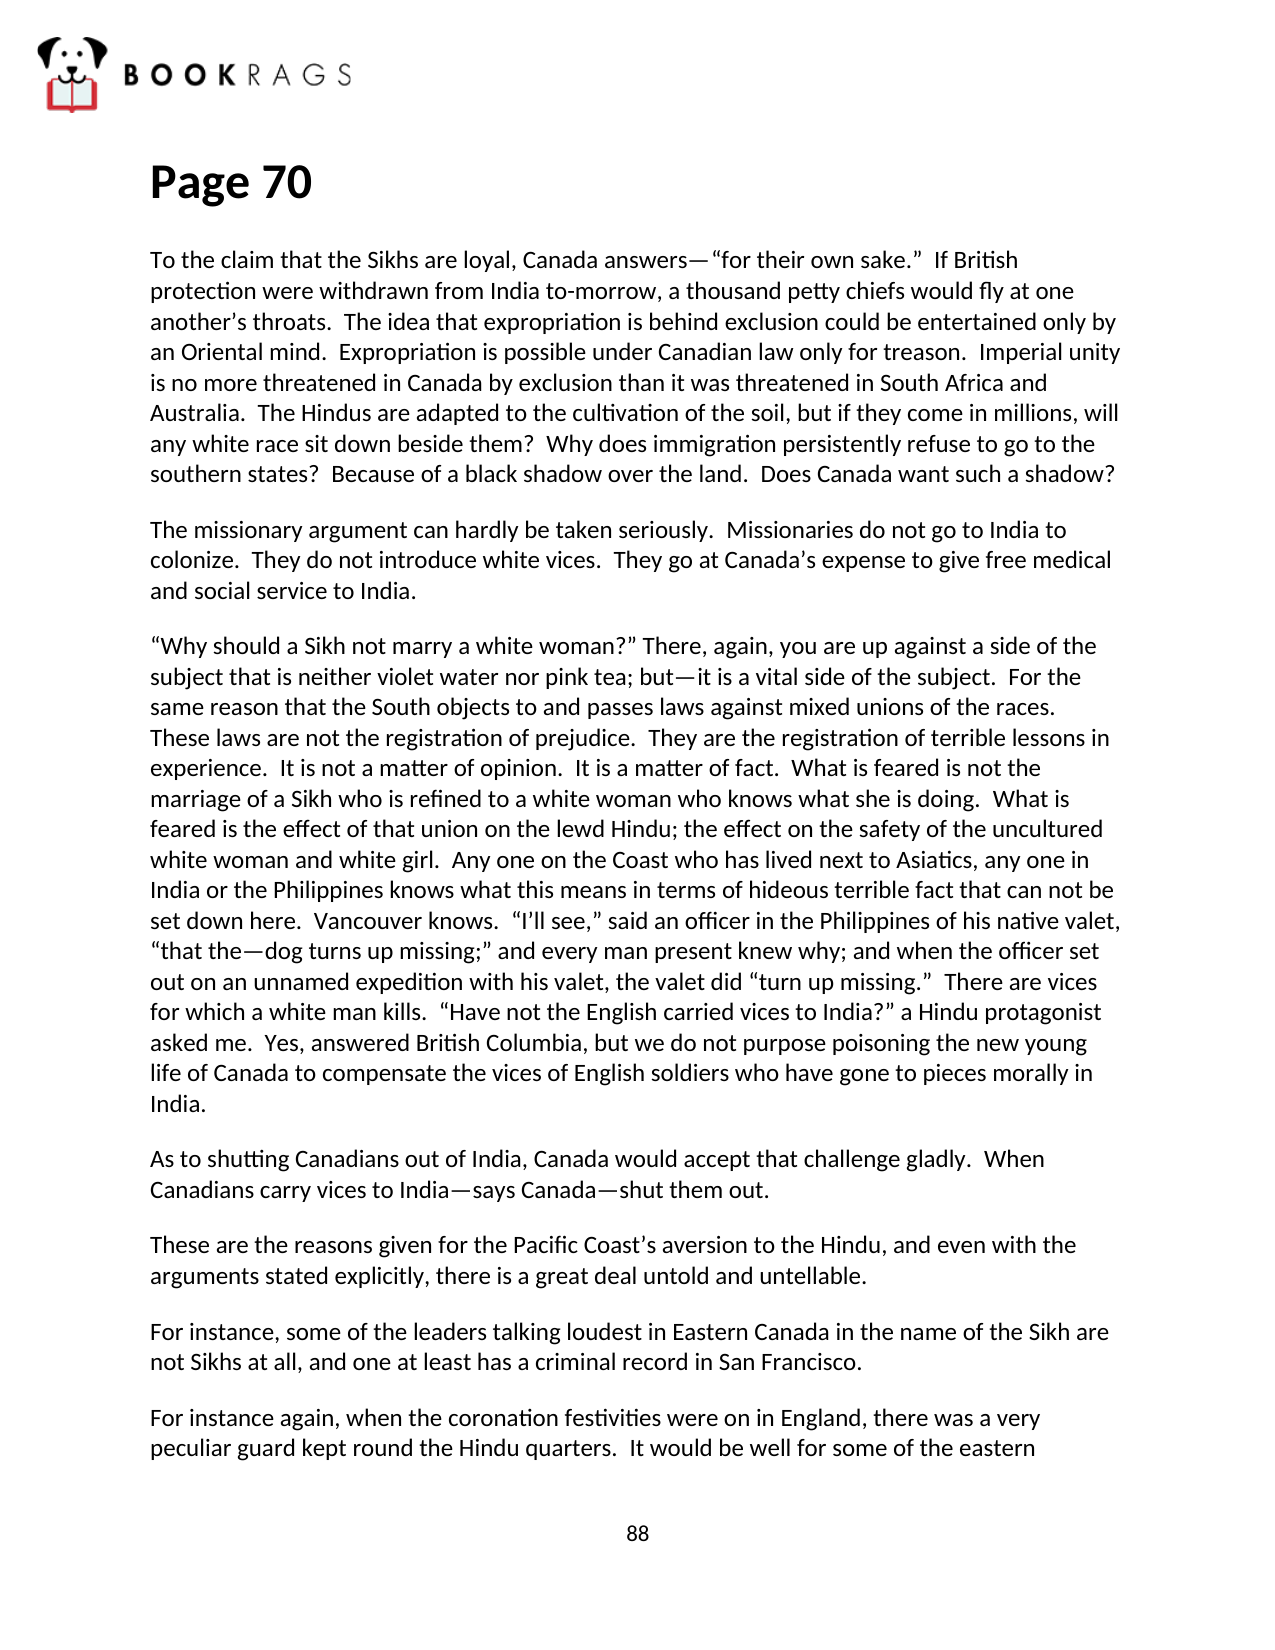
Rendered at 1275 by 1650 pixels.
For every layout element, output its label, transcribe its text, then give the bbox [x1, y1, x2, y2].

text Page 70 [150, 150, 1125, 211]
picture [37, 37, 351, 113]
text The missionary argument can hardly be taken seriously. Missionaries do not go to India to colonize. They do not introduce white vices. They go at Canada’s expense to give free medical and social service to India. [150, 514, 1125, 605]
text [150, 1402, 1125, 1463]
text These are the reasons given for the Pacific Coast’s aversion to the Hindu, and even with the arguments stated explicitly, there is a great deal untold and untellable. [150, 1230, 1125, 1291]
text For instance, some of the leaders talking loudest in Eastern Canada in the name of the Sikh are not Sikhs at all, and one at least has a criminal record in San Francisco. [150, 1316, 1125, 1377]
text “Why should a Sikh not marry a white woman?” There, again, you are up against a side of the subject that is neither violet water nor pink tea; but—­it is a vital side of the subject. For the same reason that the South objects to and passes laws against mixed unions of the races. These laws are not the registration of prejudice. They are the registration of terrible lessons in experience. It is not a matter of opinion. It is a matter of fact. What is feared is not the marriage of a Sikh who is refined to a white woman who knows what she is doing. What is feared is the effect of that union on the lewd Hindu; the effect on the safety of the uncultured white woman and white girl. Any one on the Coast who has lived next to Asiatics, any one in India or the Philippines knows what this means in terms of hideous terrible fact that can not be set down here. Vancouver knows. “I’ll see,” said an officer in the Philippines of his native valet, “that the—­dog turns up missing;” and every man present knew why; and when the officer set out on an unnamed expedition with his valet, the valet did “turn up missing.” There are vices for which a white man kills. “Have not the English carried vices to India?” a Hindu protagonist asked me. Yes, answered British Columbia, but we do not purpose poisoning the new young life of Canada to compensate the vices of English soldiers who have gone to pieces morally in India. [150, 630, 1125, 1119]
text To the claim that the Sikhs are loyal, Canada answers—­“for their own sake.” If British protection were withdrawn from India to-morrow, a thousand petty chiefs would fly at one another’s throats. The idea that expropriation is behind exclusion could be entertained only by an Oriental mind. Expropriation is possible under Canadian law only for treason. Imperial unity is no more threatened in Canada by exclusion than it was threatened in South Africa and Australia. The Hindus are adapted to the cultivation of the soil, but if they come in millions, will any white race sit down beside them? Why does immigration persistently refuse to go to the southern states? Because of a black shadow over the land. Does Canada want such a shadow? [150, 244, 1125, 489]
text As to shutting Canadians out of India, Canada would accept that challenge gladly. When Canadians carry vices to India—­says Canada—­shut them out. [150, 1144, 1125, 1205]
